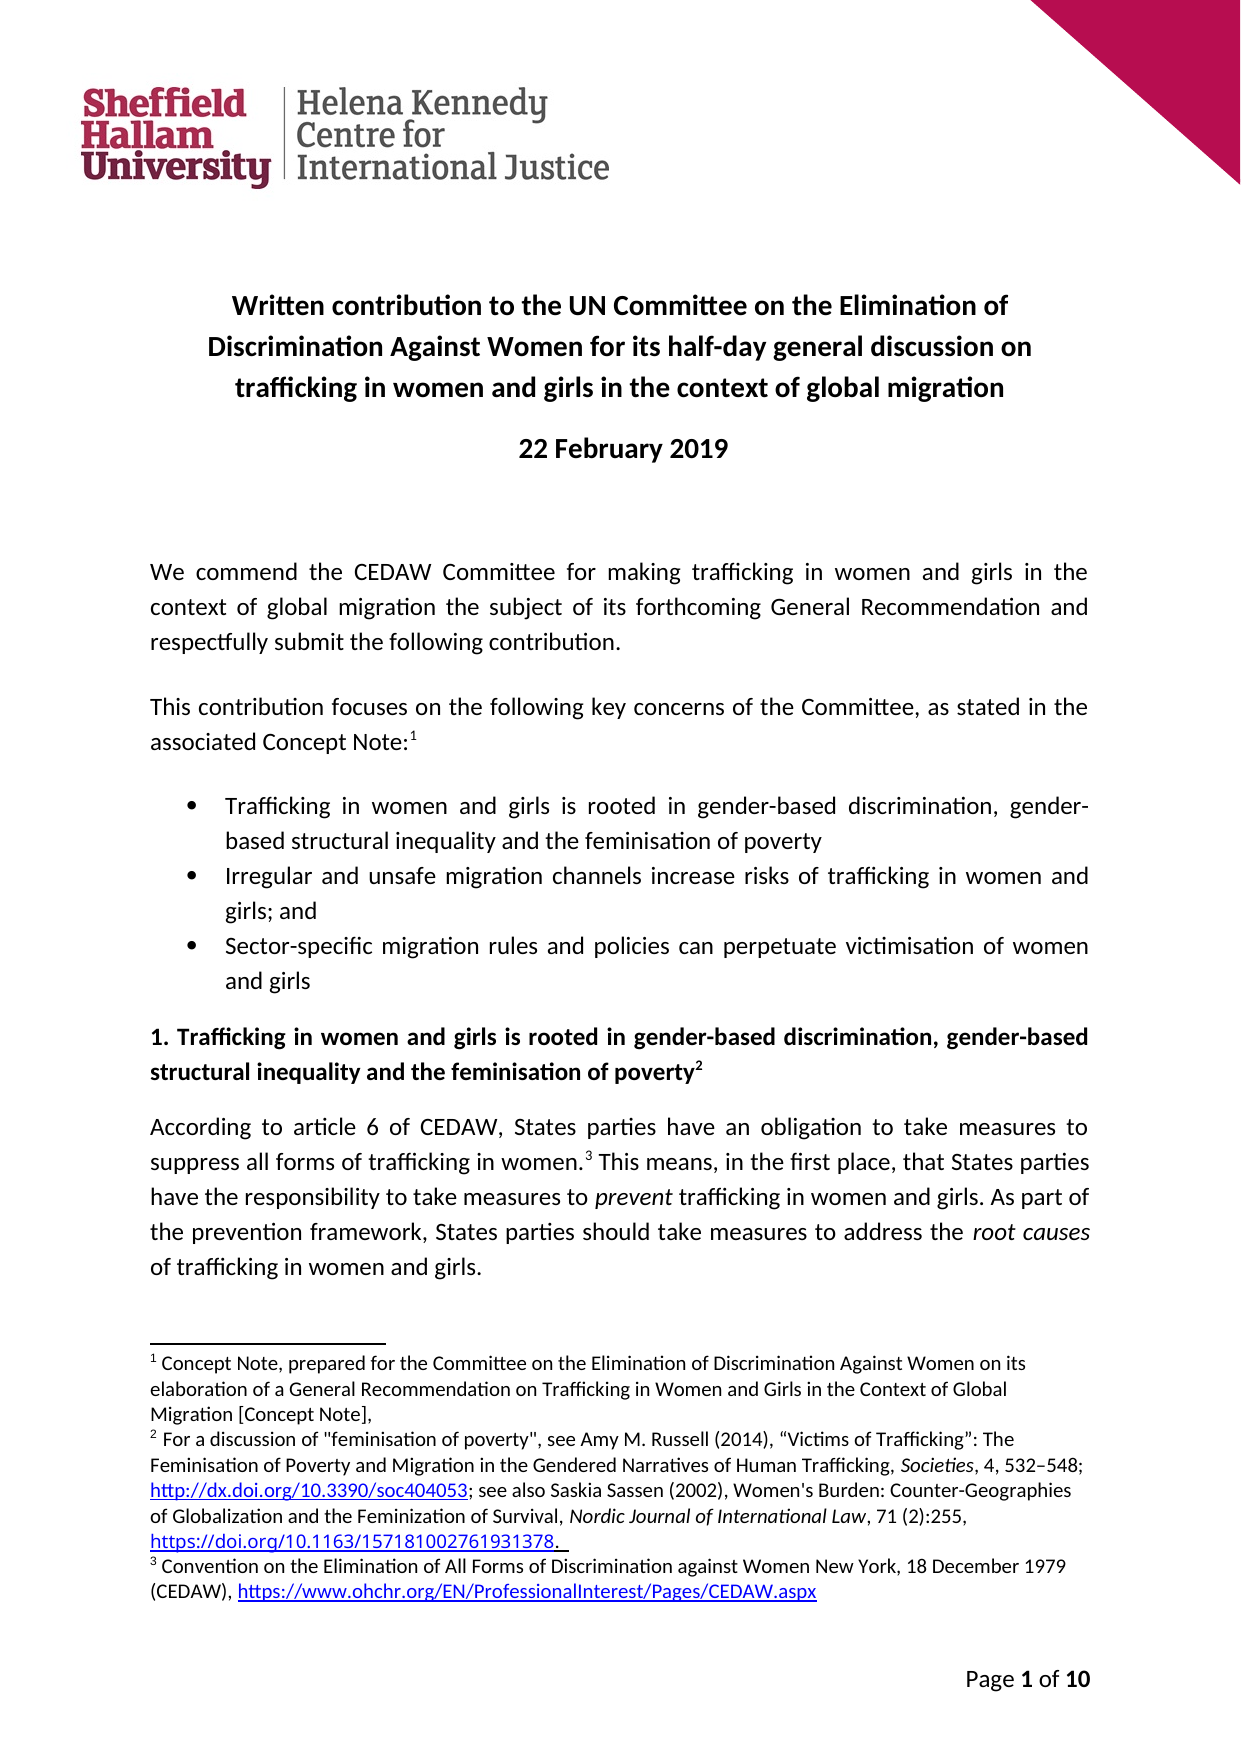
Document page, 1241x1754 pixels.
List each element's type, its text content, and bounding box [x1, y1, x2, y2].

text 1. Trafficking in women and girls is rooted in gender-based discrimination, gender-based structural inequality and the feminisation of poverty [150, 1021, 1090, 1086]
list Irregular and unsafe migration channels increase risks of trafficking in women and girls; and [187, 860, 1090, 925]
list Sector-specific migration rules and policies can perpetuate victimisation of women and girls [187, 930, 1090, 995]
picture [66, 73, 624, 201]
text This contribution focuses on the following key concerns of the Committee, as stated in the associated Concept Note: [150, 691, 1090, 756]
text Written contribution to the UN Committee on the Elimination of Discrimination Against Women for its half-day general discussion on trafficking in women and girls in the context of global migration [150, 287, 1090, 404]
list Trafficking in women and girls is rooted in gender-based discrimination, gender-based structural inequality and the feminisation of poverty [187, 790, 1090, 855]
text We commend the CEDAW Committee for making trafficking in women and girls in the context of global migration the subject of its forthcoming General Recommendation and respectfully submit the following contribution. [150, 556, 1090, 657]
text 22 February 2019 [150, 431, 1090, 466]
text According to article 6 of CEDAW, States parties have an obligation to take measures to suppress all forms of trafficking in women. This means, in the first place, that States parties have the responsibility to take measures to prevent trafficking in women and girls. As part of the prevention framework, States parties should take measures to address the root causes of trafficking in women and girls. [150, 1111, 1090, 1282]
